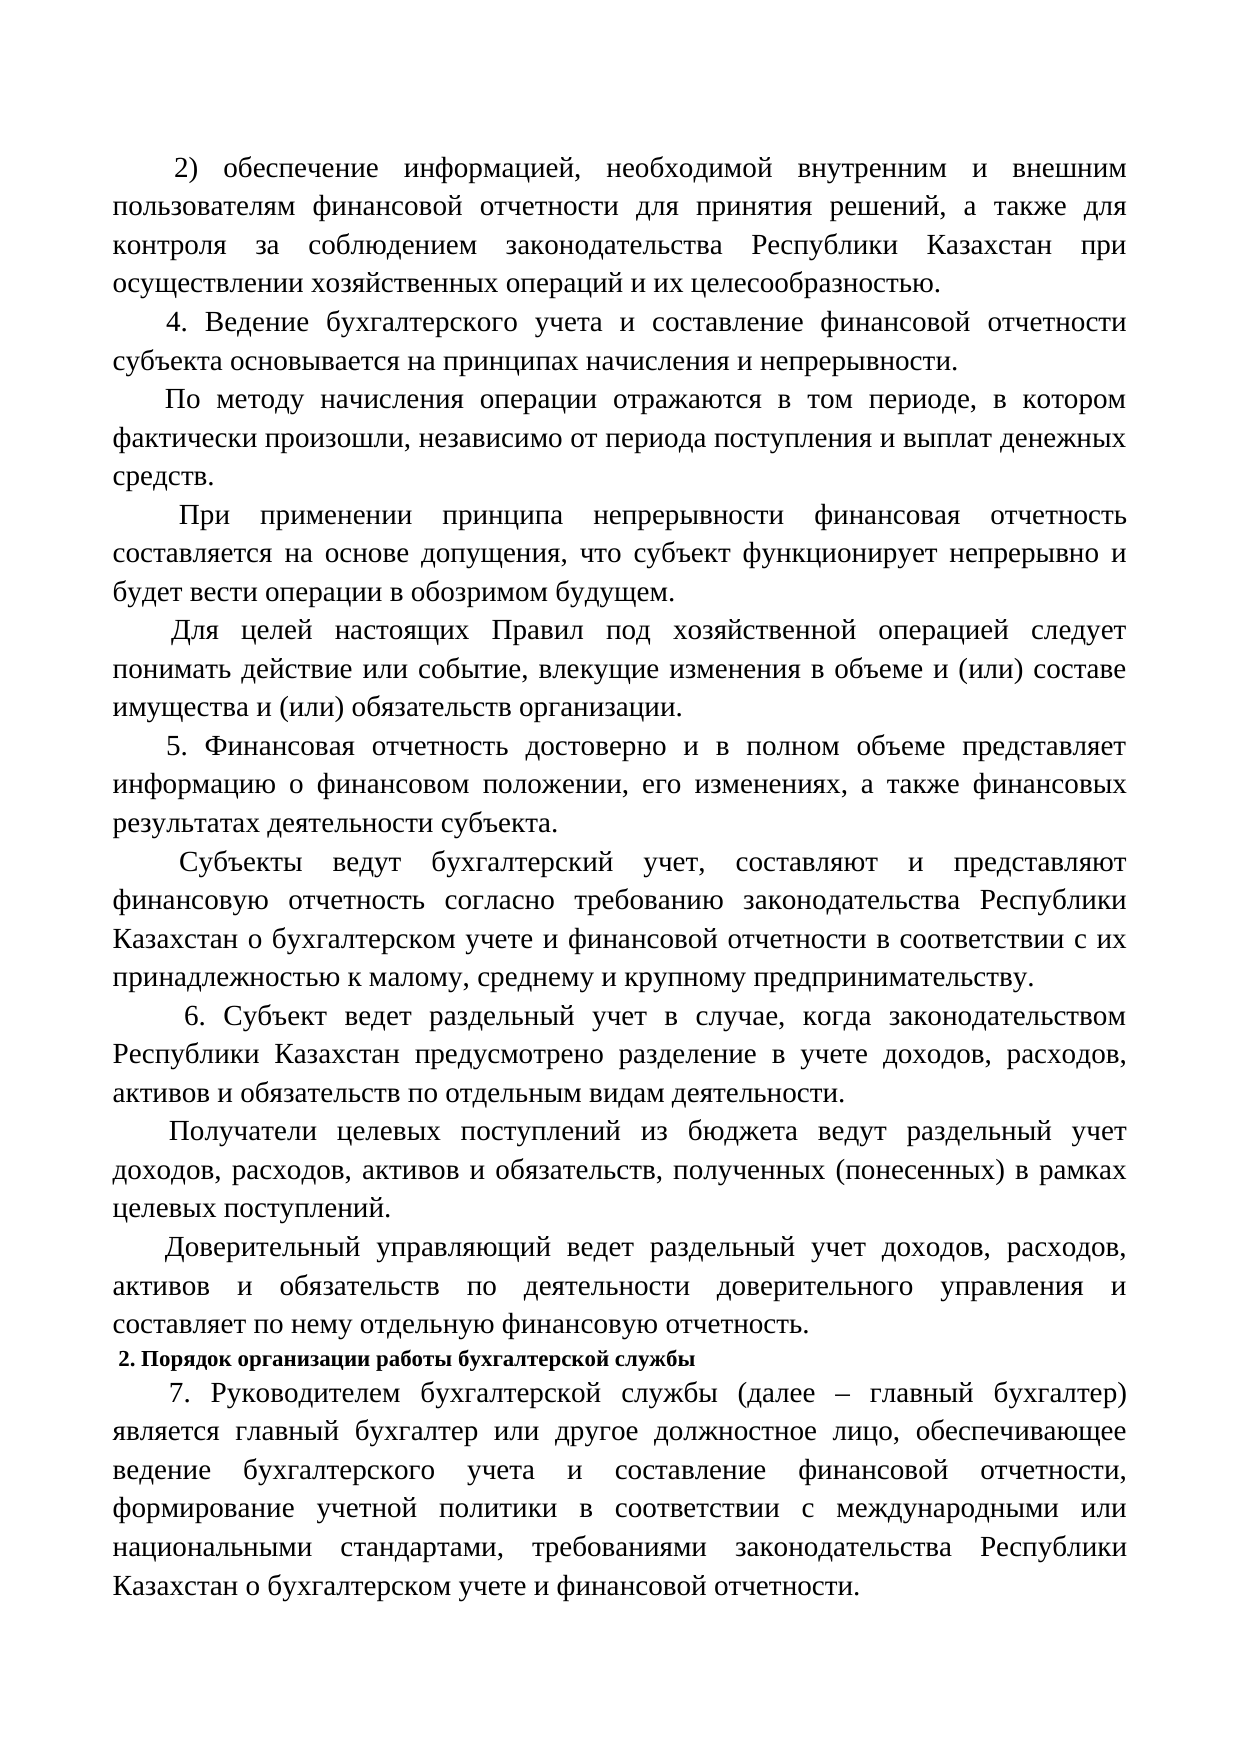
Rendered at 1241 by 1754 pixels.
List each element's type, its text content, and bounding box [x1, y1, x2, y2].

text По методу начисления операции отражаются в том периоде, в котором фактически произошли, независимо от периода поступления и выплат денежных средств. [112, 381, 1128, 492]
text 5. Финансовая отчетность достоверно и в полном объеме представляет информацию о финансовом положении, его изменениях, а также финансовых результатах деятельности субъекта. [112, 728, 1128, 839]
text 2) обеспечение информацией, необходимой внутренним и внешним пользователям финансовой отчетности для принятия решений, а также для контроля за соблюдением законодательства Республики Казахстан при осуществлении хозяйственных операций и их целесообразностью. [112, 150, 1128, 299]
text 6. Субъект ведет раздельный учет в случае, когда законодательством Республики Казахстан предусмотрено разделение в учете доходов, расходов, активов и обязательств по отдельным видам деятельности. [112, 998, 1128, 1108]
text Для целей настоящих Правил под хозяйственной операцией следует понимать действие или событие, влекущие изменения в объеме и (или) составе имущества и (или) обязательств организации. [112, 612, 1128, 723]
text При применении принципа непрерывности финансовая отчетность составляется на основе допущения, что субъект функционирует непрерывно и будет вести операции в обозримом будущем. [112, 497, 1128, 607]
text 2. Порядок организации работы бухгалтерской службы [112, 1345, 1128, 1371]
text Получатели целевых поступлений из бюджета ведут раздельный учет доходов, расходов, активов и обязательств, полученных (понесенных) в рамках целевых поступлений. [112, 1113, 1128, 1224]
text Доверительный управляющий ведет раздельный учет доходов, расходов, активов и обязательств по деятельности доверительного управления и составляет по нему отдельную финансовую отчетность. [112, 1229, 1128, 1340]
text 4. Ведение бухгалтерского учета и составление финансовой отчетности субъекта основывается на принципах начисления и непрерывности. [112, 304, 1128, 376]
text Субъекты ведут бухгалтерский учет, составляют и представляют финансовую отчетность согласно требованию законодательства Республики Казахстан о бухгалтерском учете и финансовой отчетности в соответствии с их принадлежностью к малому, среднему и крупному предпринимательству. [112, 844, 1128, 993]
text 7. Руководителем бухгалтерской службы (далее – главный бухгалтер) является главный бухгалтер или другое должностное лицо, обеспечивающее ведение бухгалтерского учета и составление финансовой отчетности, формирование учетной политики в соответствии с международными или национальными стандартами, требованиями законодательства Республики Казахстан о бухгалтерском учете и финансовой отчетности. [112, 1375, 1128, 1601]
